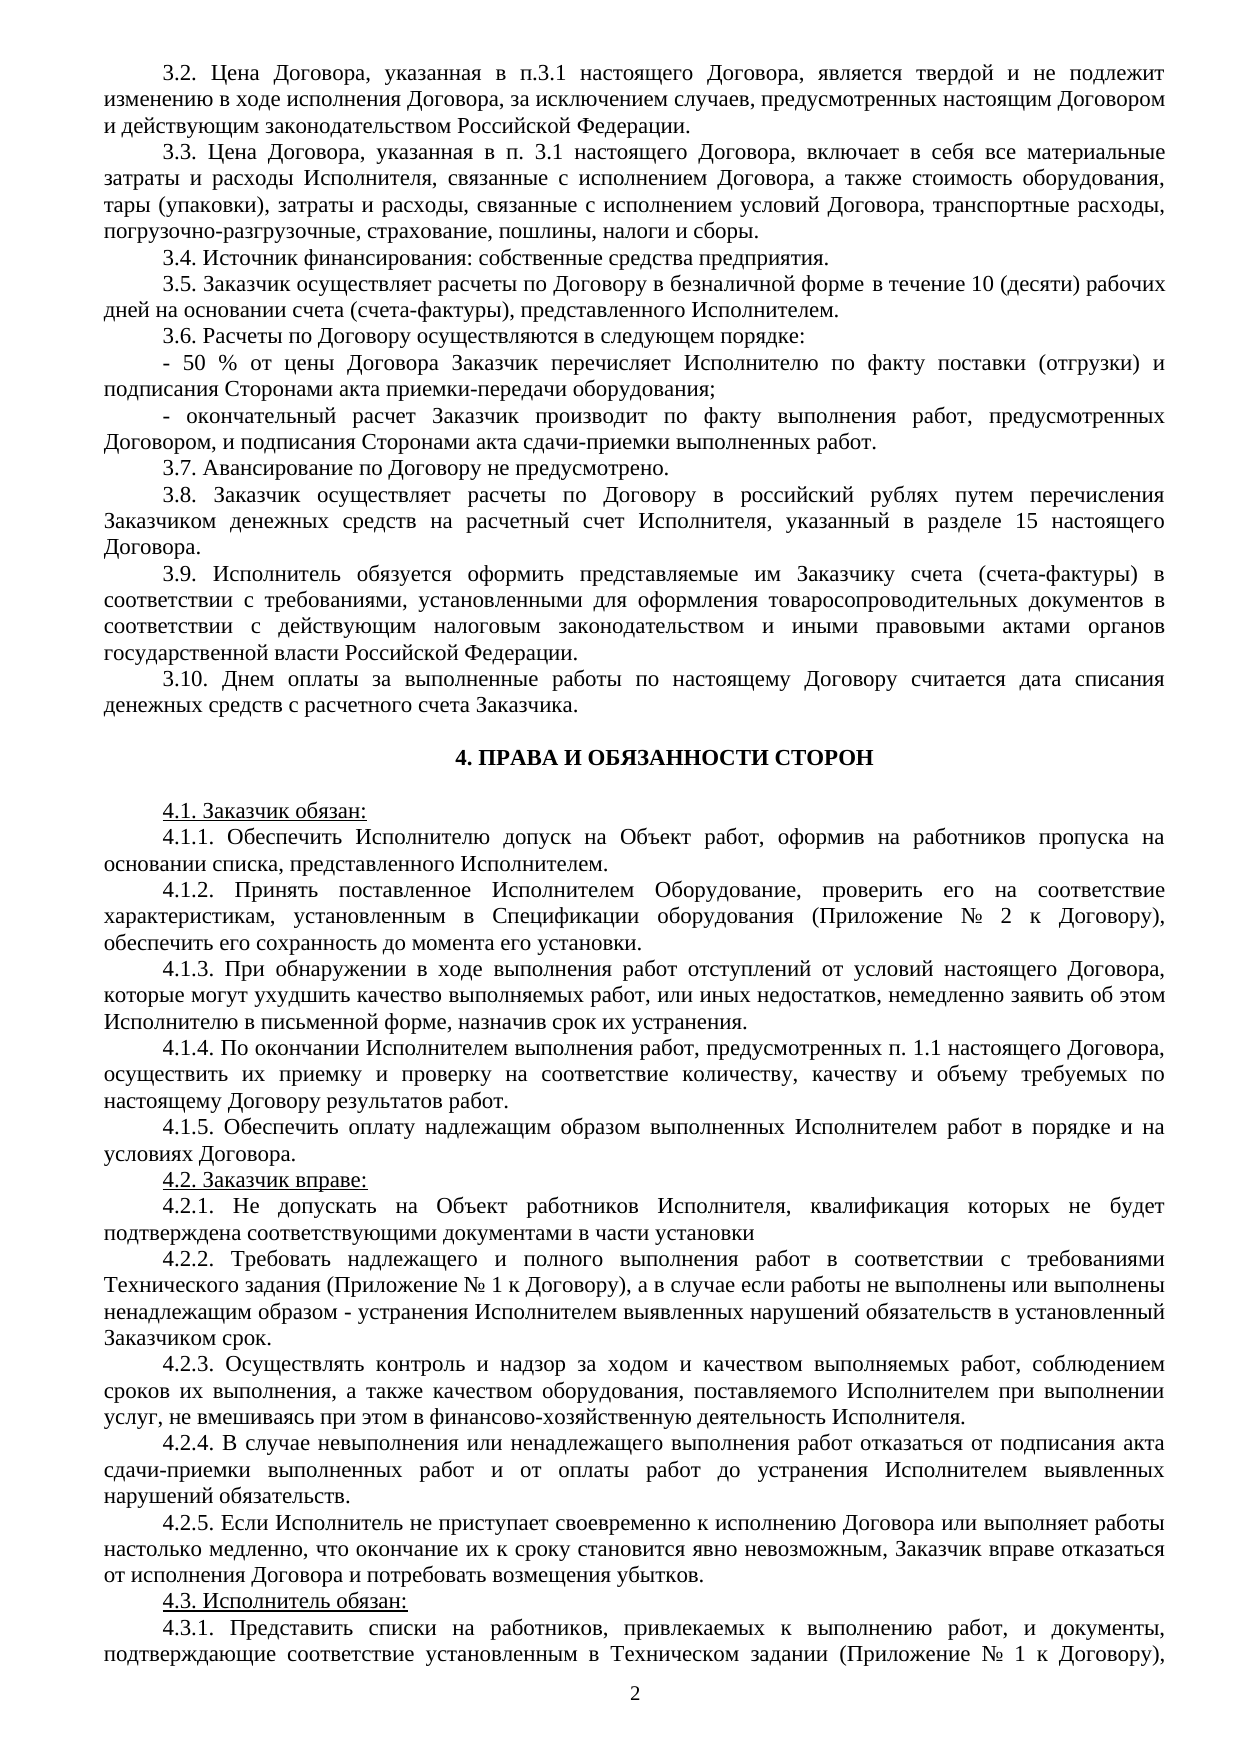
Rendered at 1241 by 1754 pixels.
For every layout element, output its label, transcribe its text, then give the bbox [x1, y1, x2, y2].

text 4.1.1. Обеспечить Исполнителю допуск на Объект работ, оформив на работников пропуска на основании списка, представленного Исполнителем. [103, 823, 1167, 876]
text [103, 1614, 1167, 1667]
text 3.4. Источник финансирования: собственные средства предприятия. [103, 243, 1167, 270]
text 3.2. Цена Договора, указанная в п.3.1 настоящего Договора, является твердой и не подлежит изменению в ходе исполнения Договора, за исключением случаев, предусмотренных настоящим Договором и действующим законодательством Российской Федерации. [103, 59, 1167, 138]
text 4.1.4. По окончании Исполнителем выполнения работ, предусмотренных п. 1.1 настоящего Договора, осуществить их приемку и проверку на соответствие количеству, качеству и объему требуемых по настоящему Договору результатов работ. [103, 1034, 1167, 1113]
text 3.5. Заказчик осуществляет расчеты по Договору в безналичной форме в течение 10 (десяти) рабочих дней на основании счета (счета-фактуры), представленного Исполнителем. [103, 270, 1167, 323]
text 3.7. Авансирование по Договору не предусмотрено. [103, 454, 1167, 481]
text 3.9. Исполнитель обязуется оформить представляемые им Заказчику счета (счета-фактуры) в соответствии с требованиями, установленными для оформления товаросопроводительных документов в соответствии с действующим налоговым законодательством и иными правовыми актами органов государственной власти Российской Федерации. [103, 560, 1167, 665]
text 3.6. Расчеты по Договору осуществляются в следующем порядке: [103, 323, 1167, 349]
text 4.2.4. В случае невыполнения или ненадлежащего выполнения работ отказаться от подписания акта сдачи-приемки выполненных работ и от оплаты работ до устранения Исполнителем выявленных нарушений обязательств. [103, 1429, 1167, 1508]
text 4.2.2. Требовать надлежащего и полного выполнения работ в соответствии с требованиями Технического задания (Приложение № 1 к Договору), а в случае если работы не выполнены или выполнены ненадлежащим образом - устранения Исполнителем выявленных нарушений обязательств в установленный Заказчиком срок. [103, 1245, 1167, 1350]
text 4. ПРАВА И ОБЯЗАННОСТИ СТОРОН [103, 744, 1167, 771]
text 3.3. Цена Договора, указанная в п. 3.1 настоящего Договора, включает в себя все материальные затраты и расходы Исполнителя, связанные с исполнением Договора, а также стоимость оборудования, тары (упаковки), затраты и расходы, связанные с исполнением условий Договора, транспортные расходы, погрузочно-разгрузочные, страхование, пошлины, налоги и сборы. [103, 138, 1167, 243]
text 4.1.3. При обнаружении в ходе выполнения работ отступлений от условий настоящего Договора, которые могут ухудшить качество выполняемых работ, или иных недостатков, немедленно заявить об этом Исполнителю в письменной форме, назначив срок их устранения. [103, 955, 1167, 1034]
text 4.2. Заказчик вправе: [103, 1166, 1167, 1192]
text 4.2.5. Если Исполнитель не приступает своевременно к исполнению Договора или выполняет работы настолько медленно, что окончание их к сроку становится явно невозможным, Заказчик вправе отказаться от исполнения Договора и потребовать возмещения убытков. [103, 1508, 1167, 1588]
text - 50 % от цены Договора Заказчик перечисляет Исполнителю по факту поставки (отгрузки) и подписания Сторонами акта приемки-передачи оборудования; [103, 349, 1167, 402]
text 3.10. Днем оплаты за выполненные работы по настоящему Договору считается дата списания денежных средств с расчетного счета Заказчика. [103, 665, 1167, 718]
text 4.1.5. Обеспечить оплату надлежащим образом выполненных Исполнителем работ в порядке и на условиях Договора. [103, 1113, 1167, 1166]
text 4.2.1. Не допускать на Объект работников Исполнителя, квалификация которых не будет подтверждена соответствующими документами в части установки [103, 1192, 1167, 1245]
text 3.8. Заказчик осуществляет расчеты по Договору в российский рублях путем перечисления Заказчиком денежных средств на расчетный счет Исполнителя, указанный в разделе 15 настоящего Договора. [103, 481, 1167, 560]
text 4.1.2. Принять поставленное Исполнителем Оборудование, проверить его на соответствие характеристикам, установленным в Спецификации оборудования (Приложение № 2 к Договору), обеспечить его сохранность до момента его установки. [103, 876, 1167, 955]
text 4.2.3. Осуществлять контроль и надзор за ходом и качеством выполняемых работ, соблюдением сроков их выполнения, а также качеством оборудования, поставляемого Исполнителем при выполнении услуг, не вмешиваясь при этом в финансово-хозяйственную деятельность Исполнителя. [103, 1350, 1167, 1429]
text 4.1. Заказчик обязан: [103, 797, 1167, 823]
text - окончательный расчет Заказчик производит по факту выполнения работ, предусмотренных Договором, и подписания Сторонами акта сдачи-приемки выполненных работ. [103, 402, 1167, 454]
text 4.3. Исполнитель обязан: [103, 1588, 1167, 1614]
